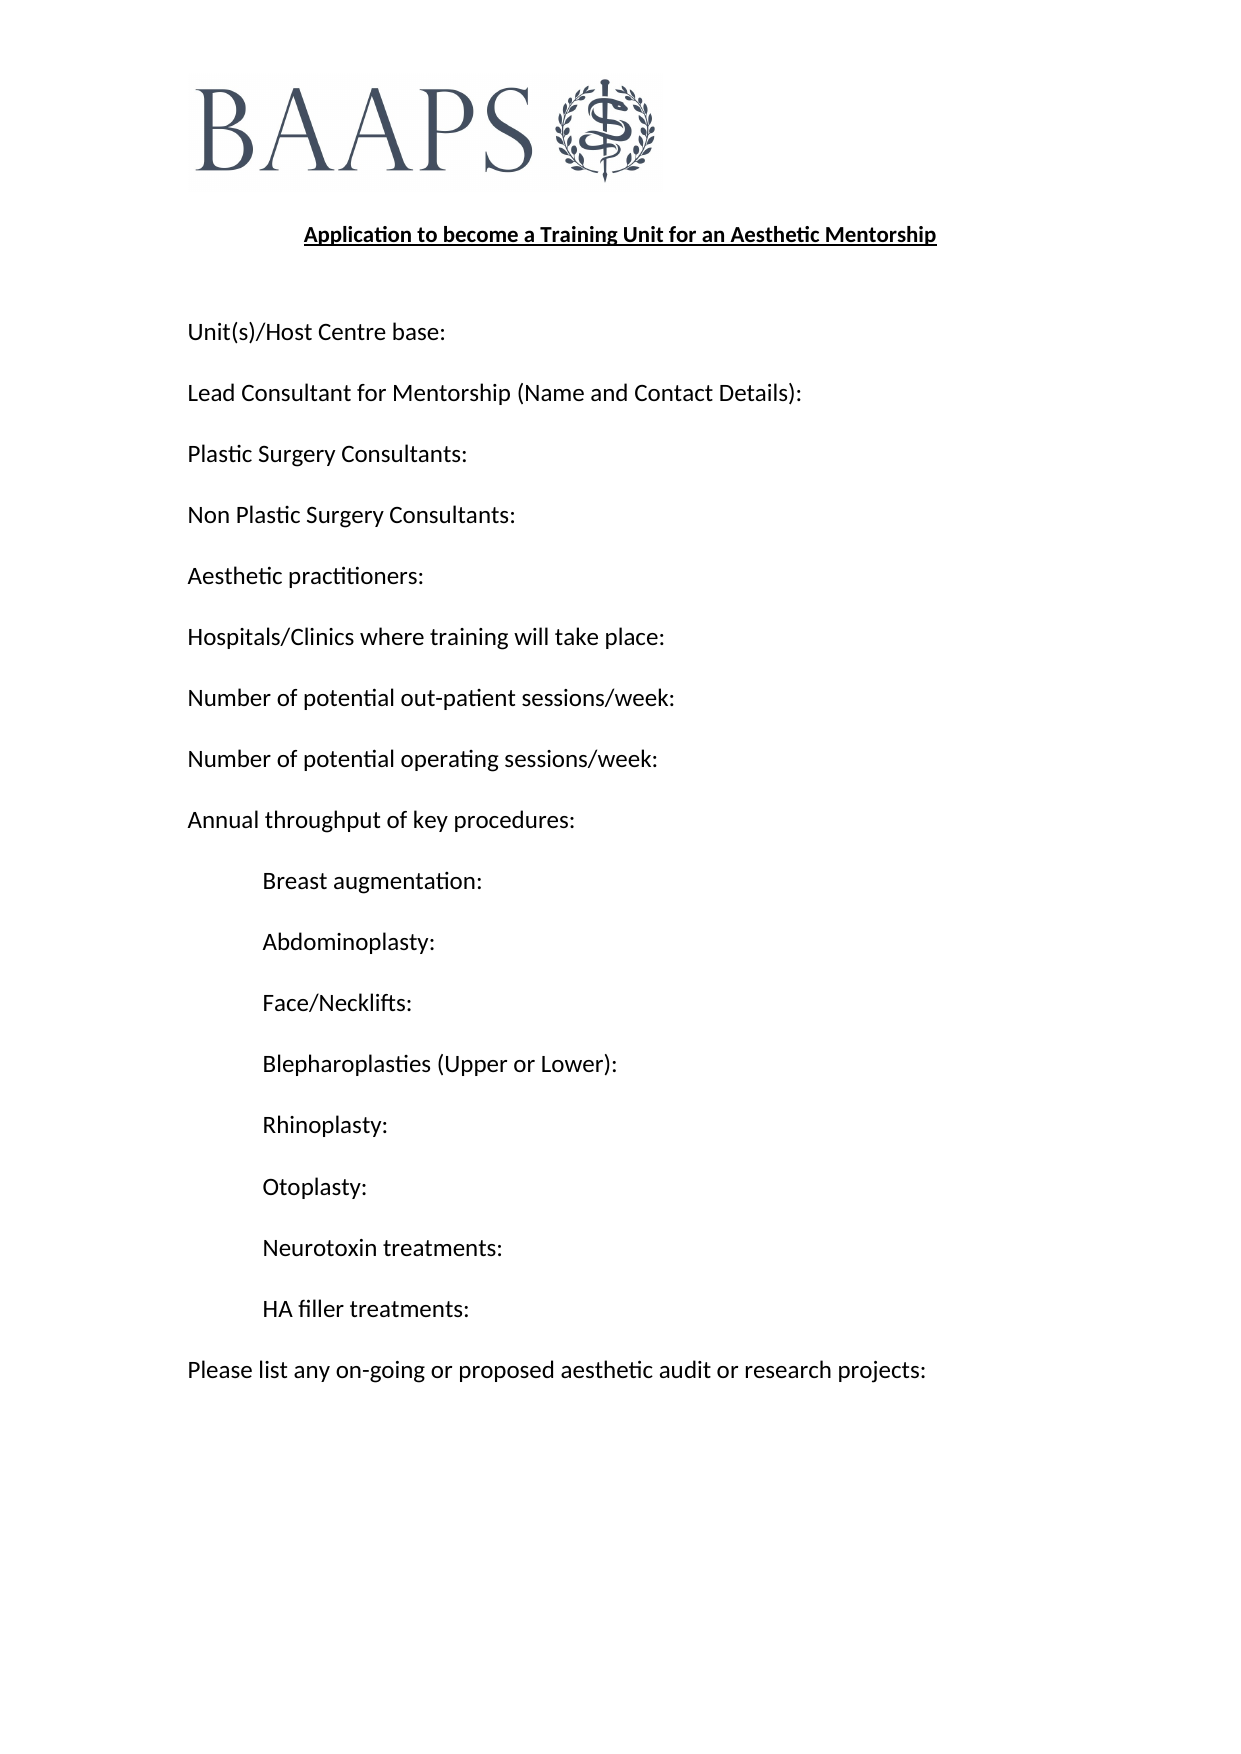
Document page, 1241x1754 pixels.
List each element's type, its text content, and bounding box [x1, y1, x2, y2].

text Abdominoplasty: [187, 927, 1053, 957]
text Number of potential operating sessions/week: [187, 743, 1053, 774]
picture [187, 73, 663, 192]
text Rhinoplasty: [187, 1110, 1053, 1140]
text Number of potential out-patient sessions/week: [187, 682, 1053, 713]
text Hospitals/Clinics where training will take place: [187, 621, 1053, 652]
text Breast augmentation: [187, 866, 1053, 896]
text Lead Consultant for Mentorship (Name and Contact Details): [187, 377, 1053, 408]
text Otoplasty: [187, 1171, 1053, 1201]
text Unit(s)/Host Centre base: [187, 316, 1053, 347]
text Annual throughput of key procedures: [187, 804, 1053, 835]
text Application to become a Training Unit for an Aesthetic Mentorship [187, 220, 1053, 248]
text Non Plastic Surgery Consultants: [187, 499, 1053, 530]
text HA filler treatments: [187, 1293, 1053, 1323]
text Aesthetic practitioners: [187, 560, 1053, 591]
text Face/Necklifts: [187, 988, 1053, 1018]
text Blepharoplasties (Upper or Lower): [187, 1049, 1053, 1079]
text Neurotoxin treatments: [187, 1232, 1053, 1262]
text Plastic Surgery Consultants: [187, 438, 1053, 469]
text Please list any on-going or proposed aesthetic audit or research projects: [187, 1354, 1053, 1384]
